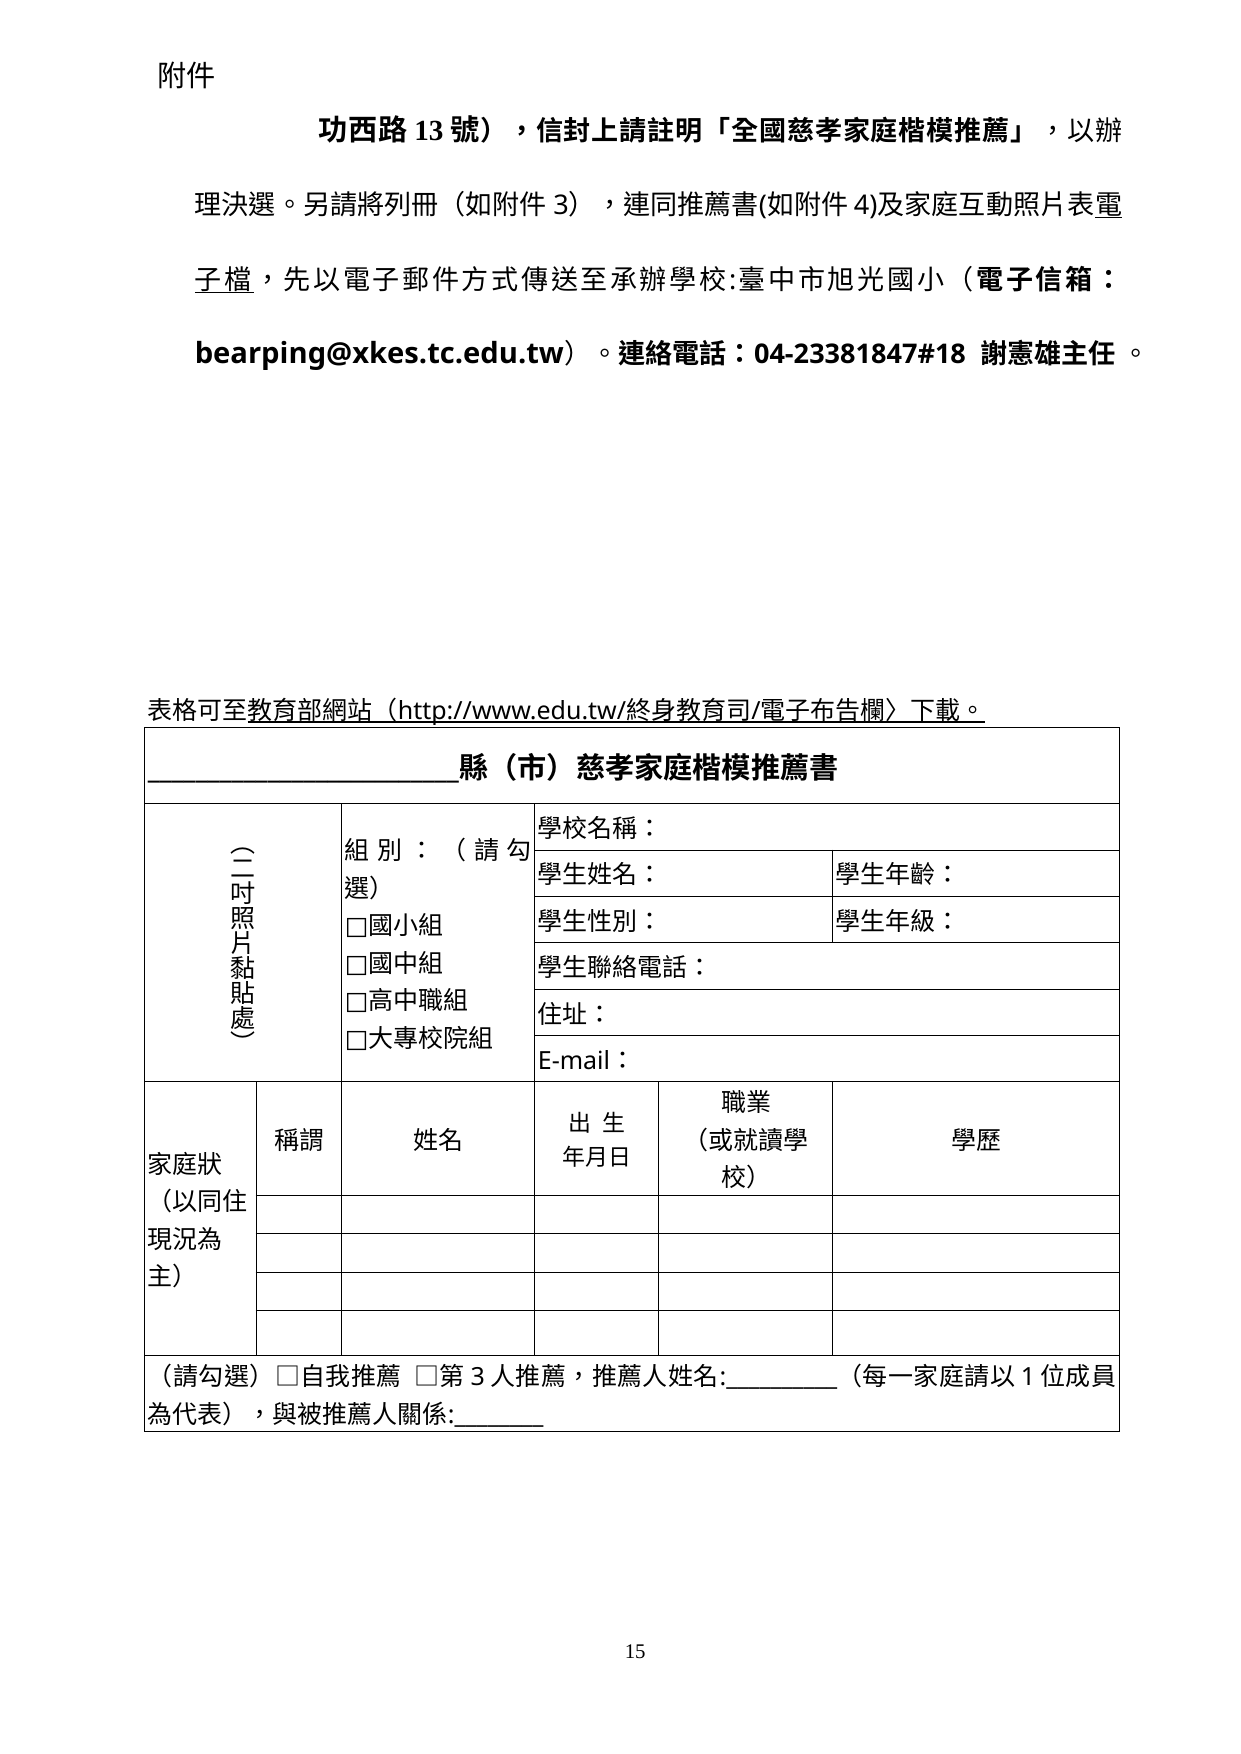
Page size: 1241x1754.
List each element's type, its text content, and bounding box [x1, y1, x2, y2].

table_cell [833, 1273, 1119, 1310]
table_cell [833, 1311, 1119, 1355]
table_cell 學校名稱： [535, 804, 1119, 849]
table_cell [833, 1196, 1119, 1233]
table_cell [659, 1273, 832, 1310]
table_cell 學歷 [833, 1082, 1119, 1195]
table_cell [257, 1311, 341, 1355]
table_cell 學生聯絡電話： [535, 943, 1119, 988]
table_cell [535, 1311, 658, 1355]
table_cell [535, 1196, 658, 1233]
table_cell （二吋照片黏貼處） [145, 804, 341, 1081]
table_cell [257, 1196, 341, 1233]
table_cell 學生年齡： [833, 851, 1119, 896]
table_header __________________________縣（市）慈孝家庭楷模推薦書 [145, 728, 1119, 803]
text 表格可至教育部網站（http://www.edu.tw/終身教育司/電子布告欄〉下載。 [148, 689, 1122, 727]
table_cell 稱謂 [257, 1082, 341, 1195]
table_cell [659, 1234, 832, 1272]
table_cell [342, 1234, 534, 1272]
table_cell [342, 1311, 534, 1355]
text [162, 90, 1122, 465]
table_cell [342, 1273, 534, 1310]
table_cell [833, 1234, 1119, 1272]
table_cell 出 生 年月日 [535, 1082, 658, 1195]
table_cell [659, 1311, 832, 1355]
table_cell [257, 1234, 341, 1272]
table_cell （請勾選）□自我推薦 □第3人推薦，推薦人姓名:__________（每一家庭請以1位成員為代表），與被推薦人關係:________ [145, 1356, 1119, 1431]
table_cell [342, 1196, 534, 1233]
table_cell 學生性別： [535, 897, 832, 942]
table_cell 家庭狀（以同住現況為主） [145, 1082, 256, 1355]
table_cell 組別：（請勾選） □國小組 □國中組 □高中職組 □大專校院組 [342, 804, 534, 1081]
table_cell 學生姓名： [535, 851, 832, 896]
table_cell 職業 （或就讀學校） [659, 1082, 832, 1195]
table_cell [659, 1196, 832, 1233]
table_cell E-mail： [535, 1036, 1119, 1081]
table_cell 學生年級： [833, 897, 1119, 942]
table_cell 住址： [535, 990, 1119, 1035]
table_cell 姓名 [342, 1082, 534, 1195]
table_cell [257, 1273, 341, 1310]
table_cell [535, 1273, 658, 1310]
table_cell [535, 1234, 658, 1272]
